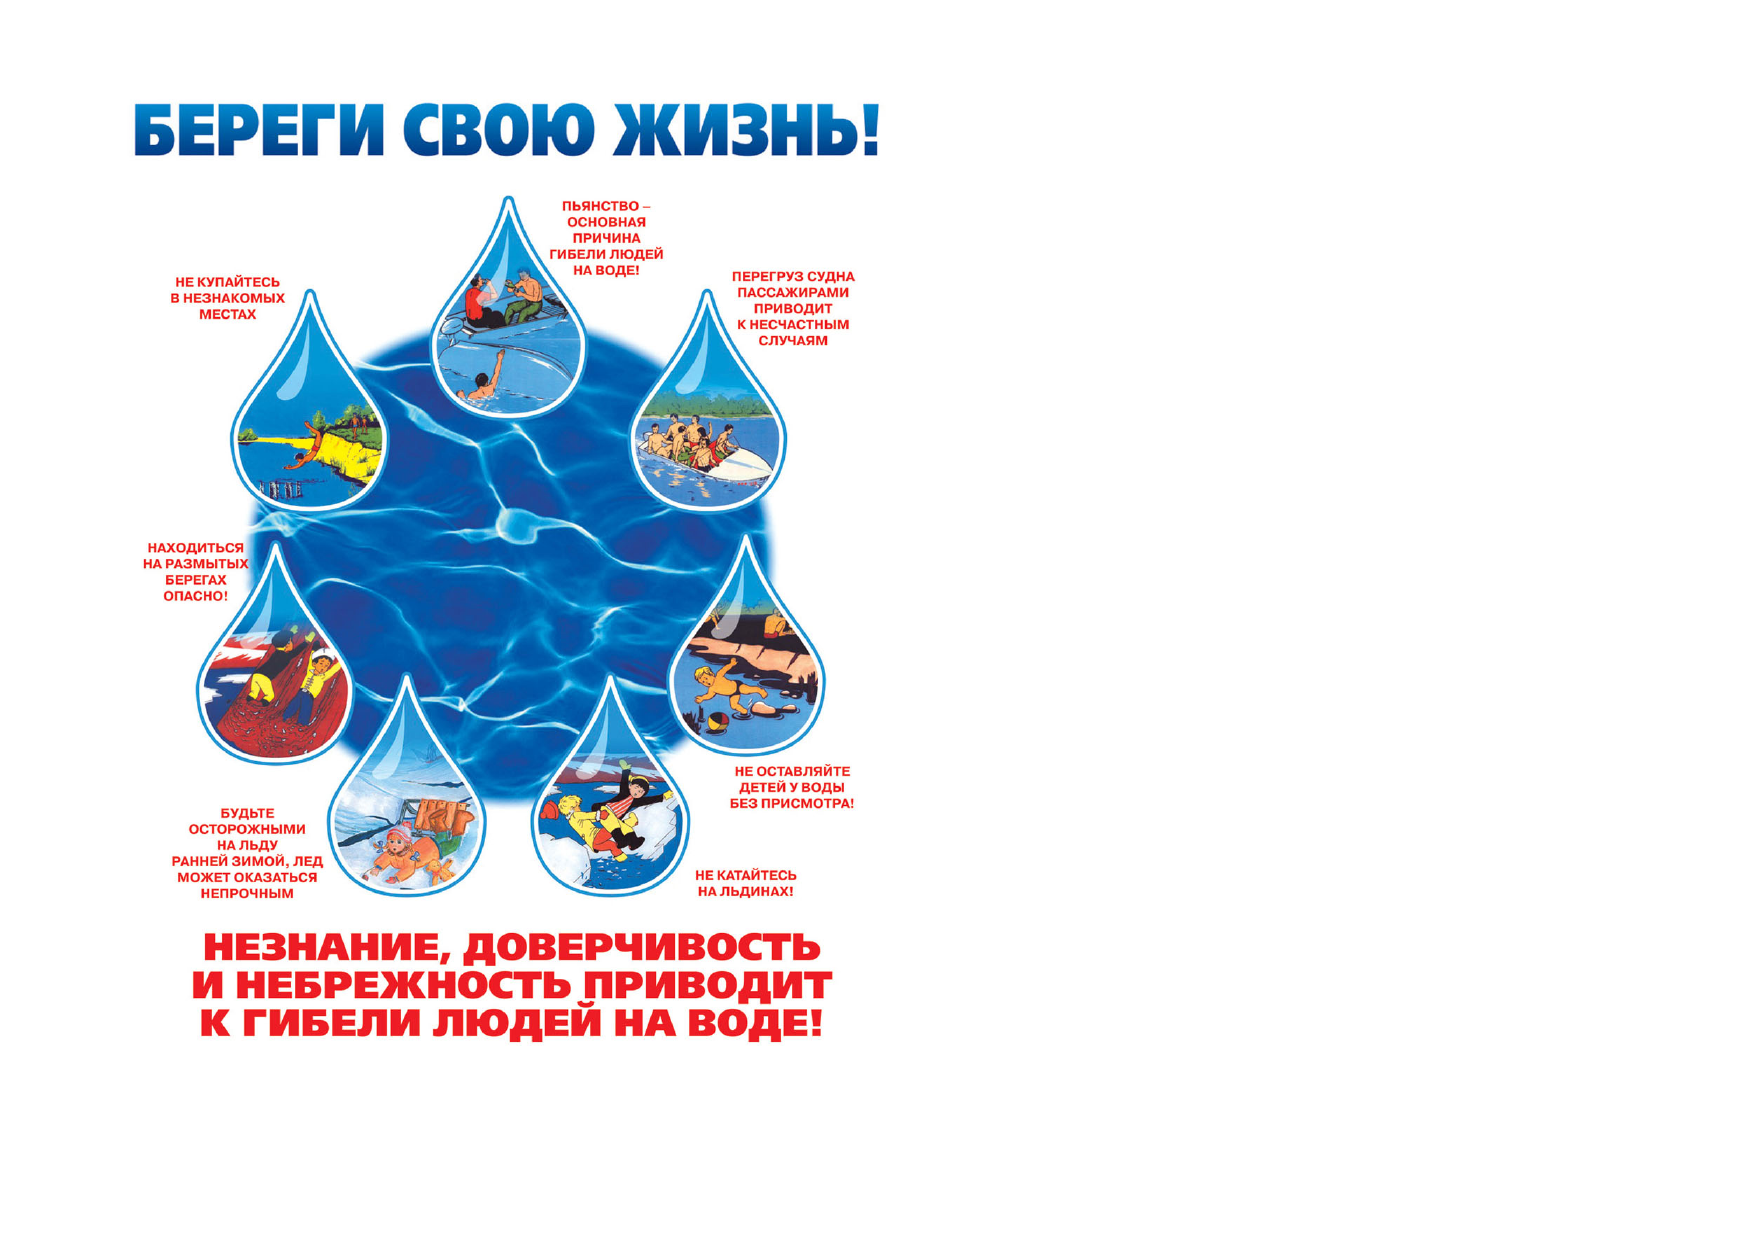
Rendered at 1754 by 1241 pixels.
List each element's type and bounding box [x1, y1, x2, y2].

picture [118, 88, 897, 1063]
